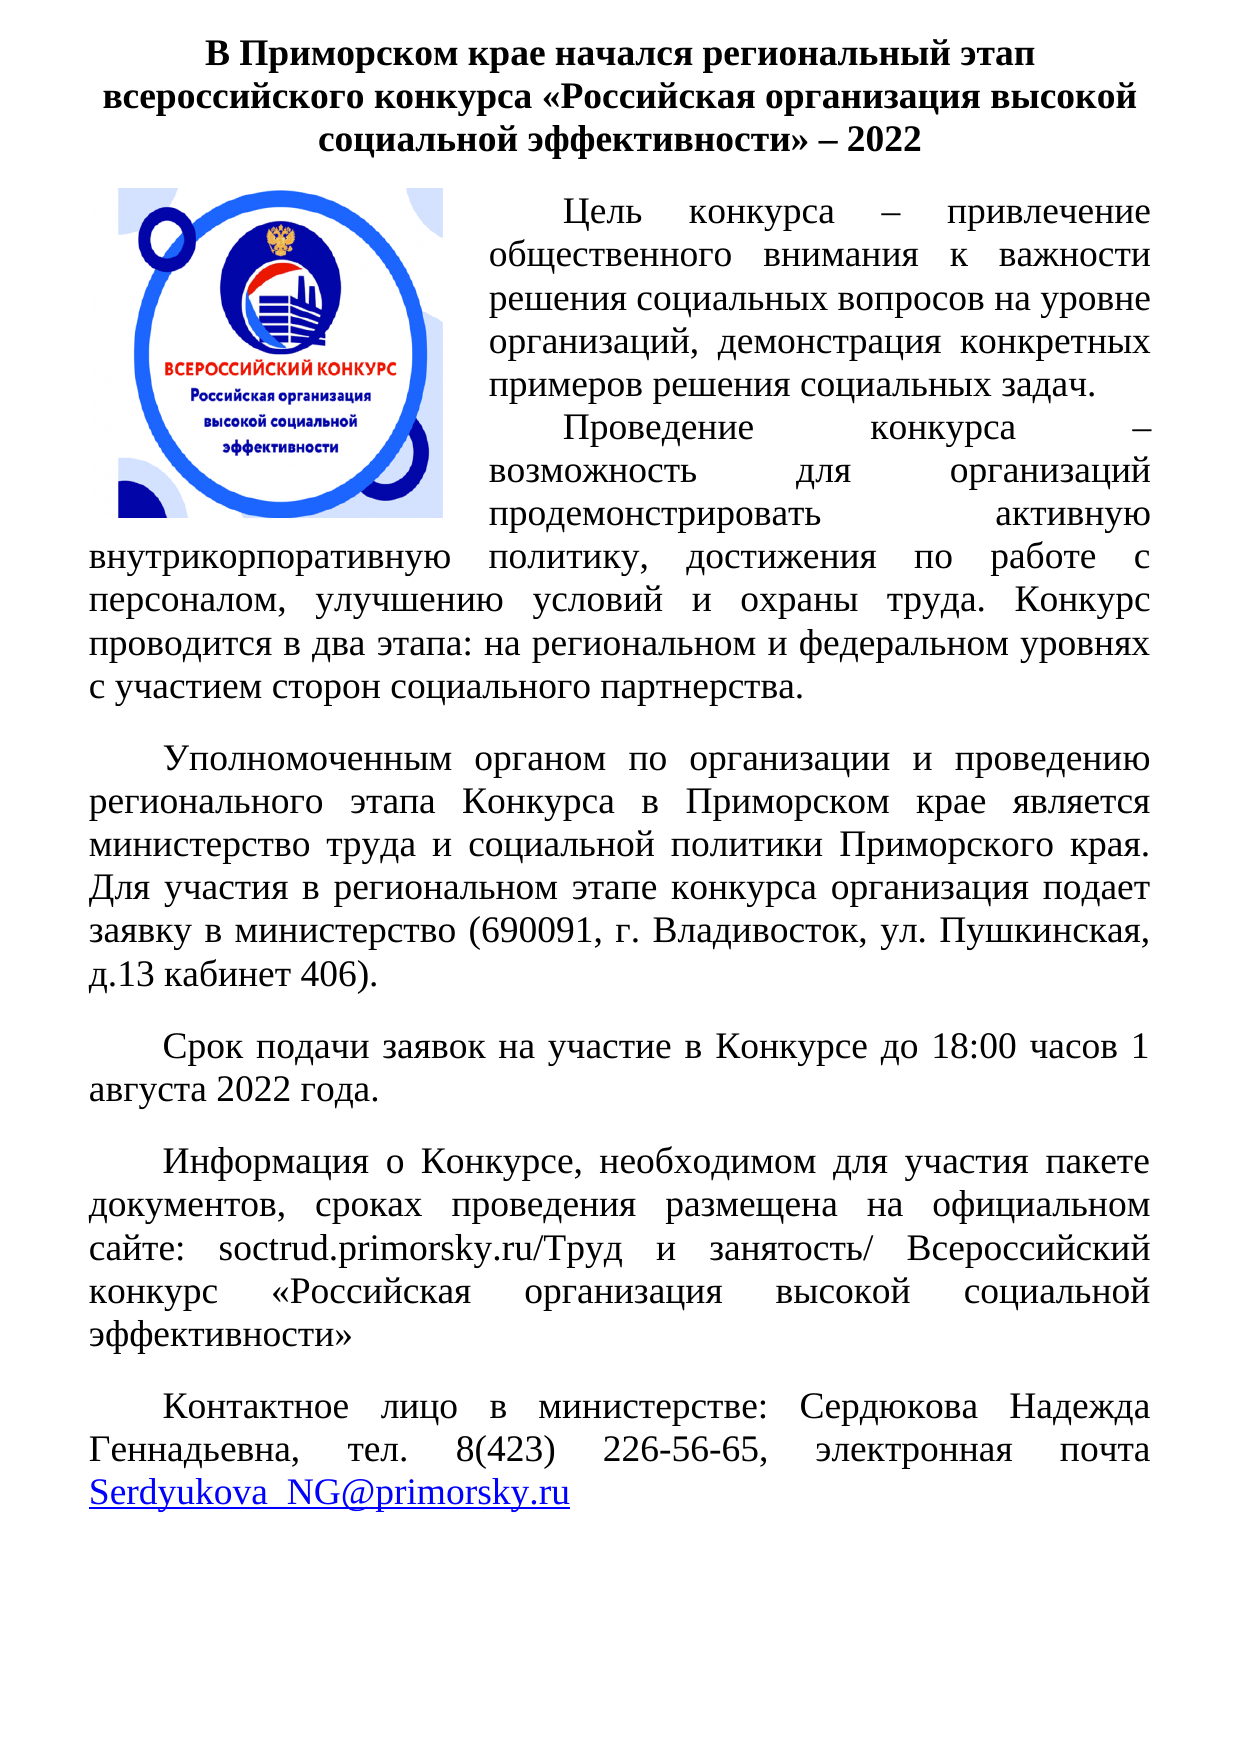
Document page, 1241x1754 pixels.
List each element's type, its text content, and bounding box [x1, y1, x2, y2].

text Проведение конкурса – возможность для организаций продемонстрировать активную внутрикорпоративную политику, достижения по работе с персоналом, улучшению условий и охраны труда. Конкурс проводится в два этапа: на региональном и федеральном уровнях с участием сторон социального партнерства. [89, 404, 1152, 706]
text Информация о Конкурсе, необходимом для участия пакете документов, сроках проведения размещена на официальном сайте: soctrud.primorsky.ru/Труд и занятость/ Всероссийский конкурс «Российская организация высокой социальной эффективности» [89, 1139, 1152, 1354]
text Срок подачи заявок на участие в Конкурсе до 18:00 часов 1 августа 2022 года. [89, 1023, 1152, 1109]
text Уполномоченным органом по организации и проведению регионального этапа Конкурса в Приморском крае является министерство труда и социальной политики Приморского края. Для участия в региональном этапе конкурса организация подает заявку в министерство (690091, г. Владивосток, ул. Пушкинская, д.13 кабинет 406). [89, 735, 1152, 994]
picture [88, 188, 470, 517]
text В Приморском крае начался региональный этап всероссийского конкурса «Российская организация высокой социальной эффективности» – 2022 [89, 30, 1152, 159]
text Цель конкурса – привлечение общественного внимания к важности решения социальных вопросов на уровне организаций, демонстрация конкретных примеров решения социальных задач. [470, 189, 1152, 404]
text Контактное лицо в министерстве: Сердюкова Надежда Геннадьевна, тел. 8(423) 226-56-65, электронная почта Serdyukova_NG@primorsky.ru [89, 1383, 1152, 1513]
